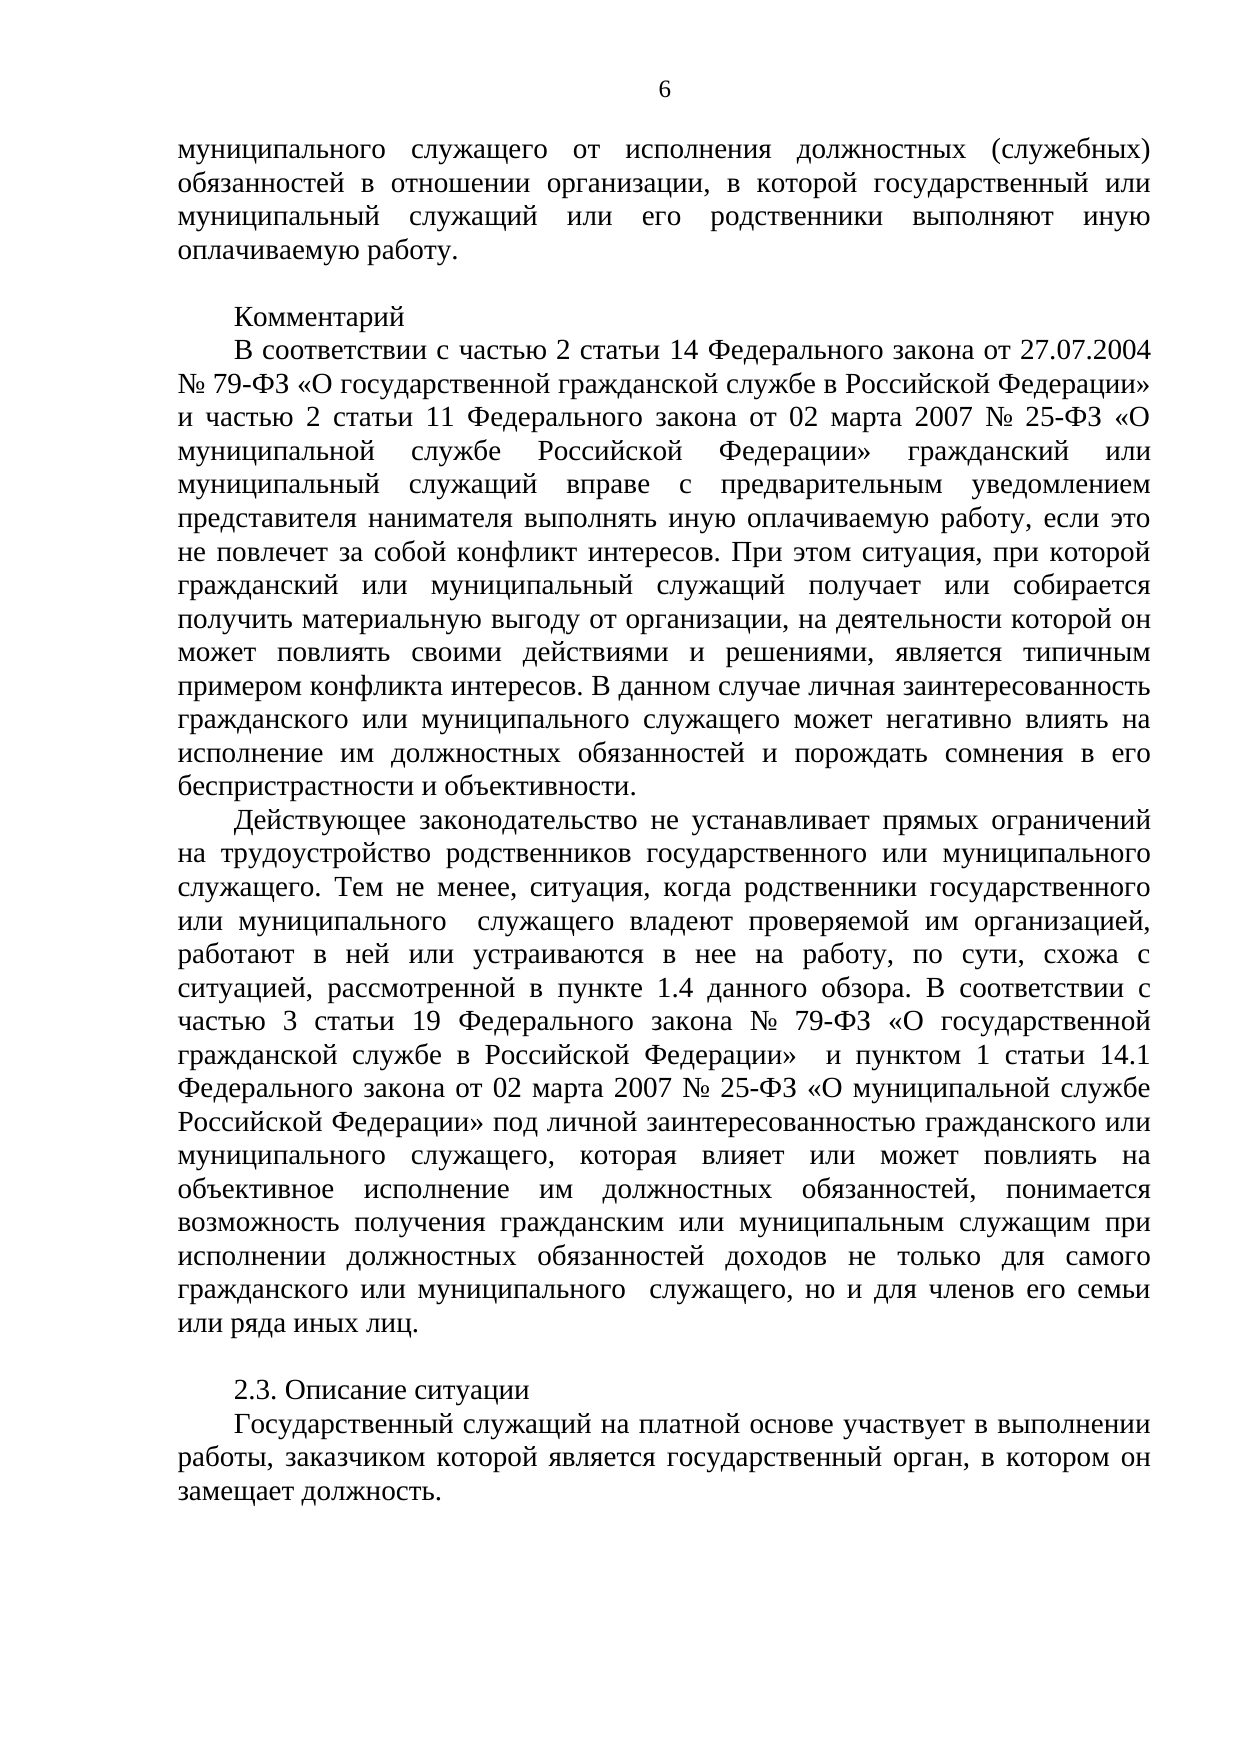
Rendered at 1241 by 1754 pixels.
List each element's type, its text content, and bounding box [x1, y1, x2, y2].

text Государственный служащий на платной основе участвует в выполнении работы, заказчиком которой является государственный орган, в котором он замещает должность. [177, 1406, 1152, 1506]
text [177, 131, 1152, 265]
text В соответствии с частью 2 статьи 14 Федерального закона от 27.07.2004 № 79-ФЗ «О государственной гражданской службе в Российской Федерации» и частью 2 статьи 11 Федерального закона от 02 марта 2007 № 25-ФЗ «О муниципальной службе Российской Федерации» гражданский или муниципальный служащий вправе с предварительным уведомлением представителя нанимателя выполнять иную оплачиваемую работу, если это не повлечет за собой конфликт интересов. При этом ситуация, при которой гражданский или муниципальный служащий получает или собирается получить материальную выгоду от организации, на деятельности которой он может повлиять своими действиями и решениями, является типичным примером конфликта интересов. В данном случае личная заинтересованность гражданского или муниципального служащего может негативно влиять на исполнение им должностных обязанностей и порождать сомнения в его беспристрастности и объективности. [177, 332, 1152, 802]
text Комментарий [177, 299, 1152, 332]
text 2.3. Описание ситуации [177, 1372, 1152, 1406]
text Действующее законодательство не устанавливает прямых ограничений на трудоустройство родственников государственного или муниципального служащего. Тем не менее, ситуация, когда родственники государственного или муниципального служащего владеют проверяемой им организацией, работают в ней или устраиваются в нее на работу, по сути, схожа с ситуацией, рассмотренной в пункте 1.4 данного обзора. В соответствии с частью 3 статьи 19 Федерального закона № 79-ФЗ «О государственной гражданской службе в Российской Федерации» и пунктом 1 статьи 14.1 Федерального закона от 02 марта 2007 № 25-ФЗ «О муниципальной службе Российской Федерации» под личной заинтересованностью гражданского или муниципального служащего, которая влияет или может повлиять на объективное исполнение им должностных обязанностей, понимается возможность получения гражданским или муниципальным служащим при исполнении должностных обязанностей доходов не только для самого гражданского или муниципального служащего, но и для членов его семьи или ряда иных лиц. [177, 802, 1152, 1339]
